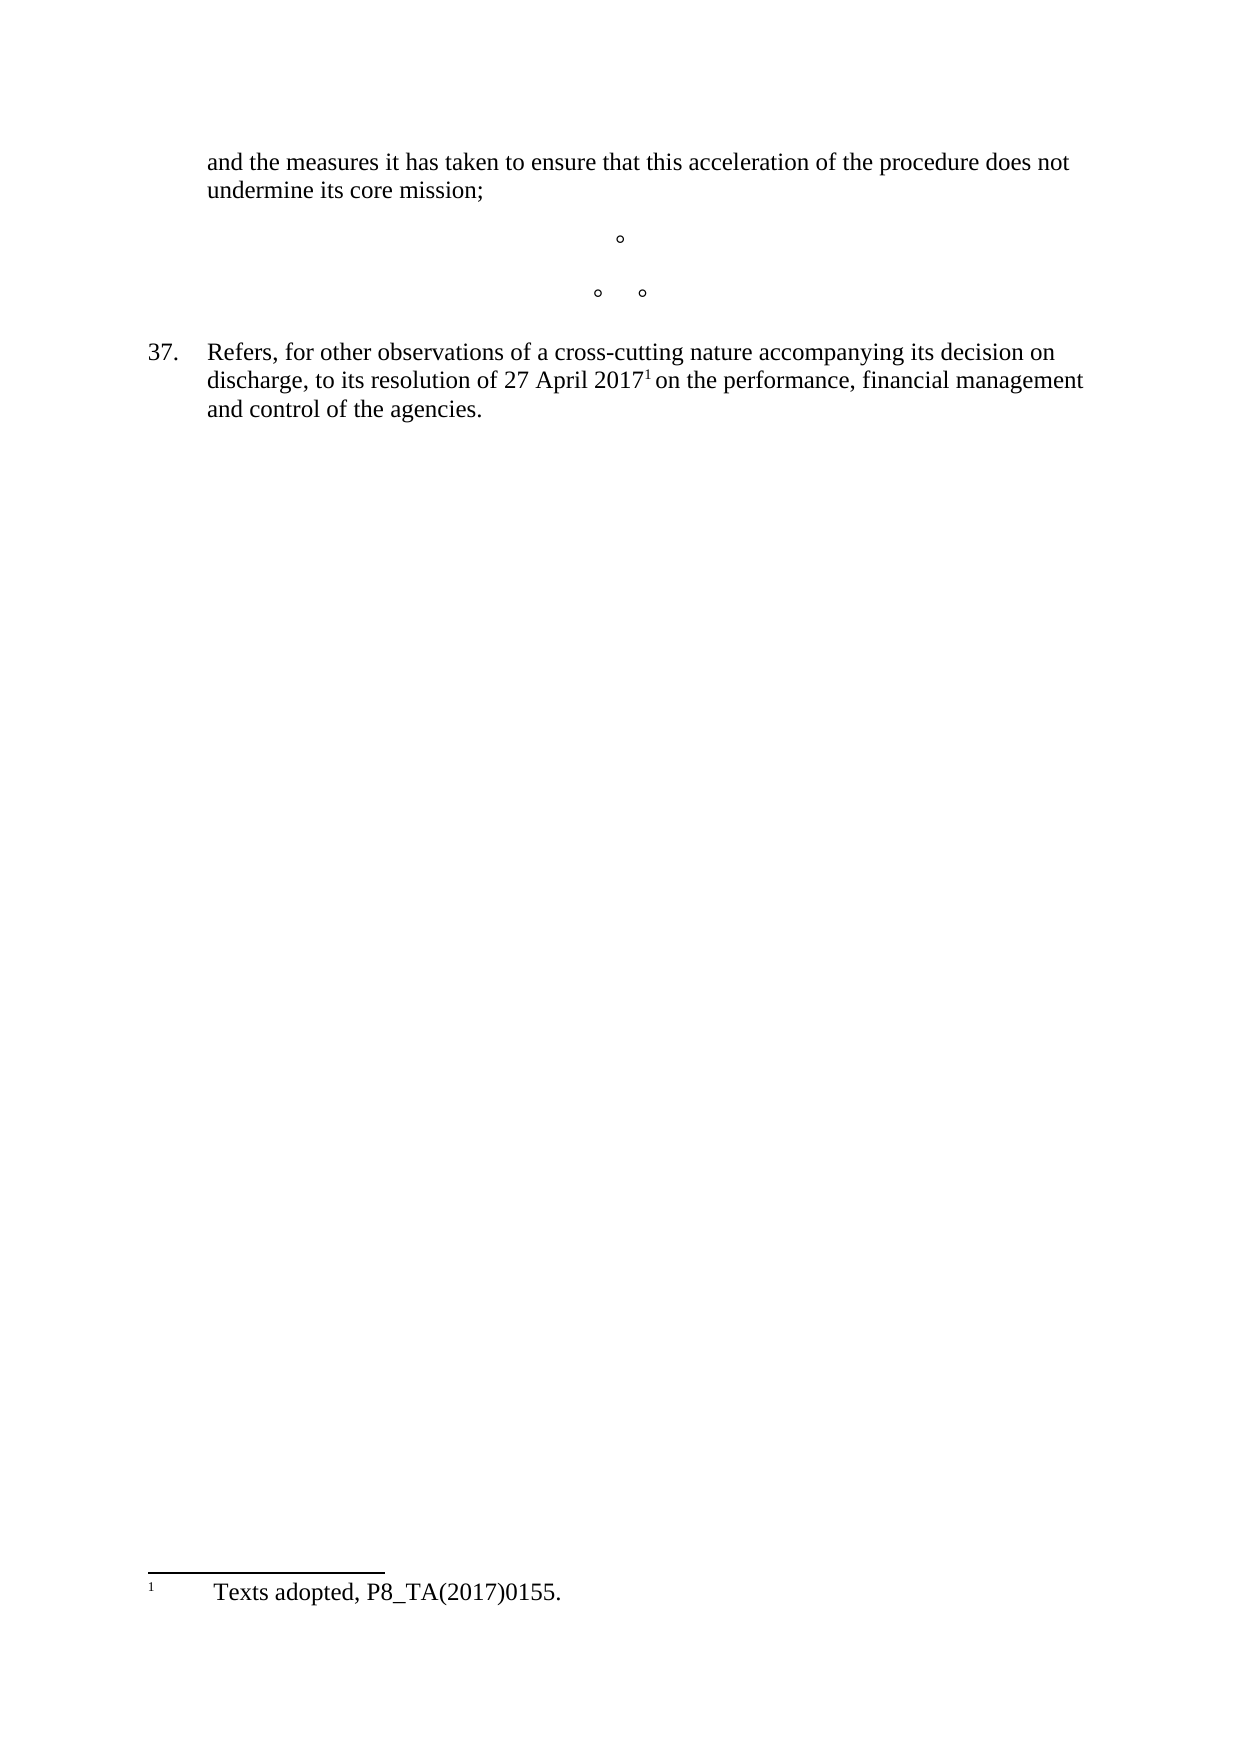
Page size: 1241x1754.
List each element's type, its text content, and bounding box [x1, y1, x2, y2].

text ° [148, 229, 1092, 258]
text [148, 147, 1092, 204]
text ° ° [148, 283, 1092, 312]
text 37. Refers, for other observations of a cross-cutting nature accompanying its decision on discharge, to its resolution of 27 April 2017 on the performance, financial management and control of the agencies. [148, 337, 1092, 423]
